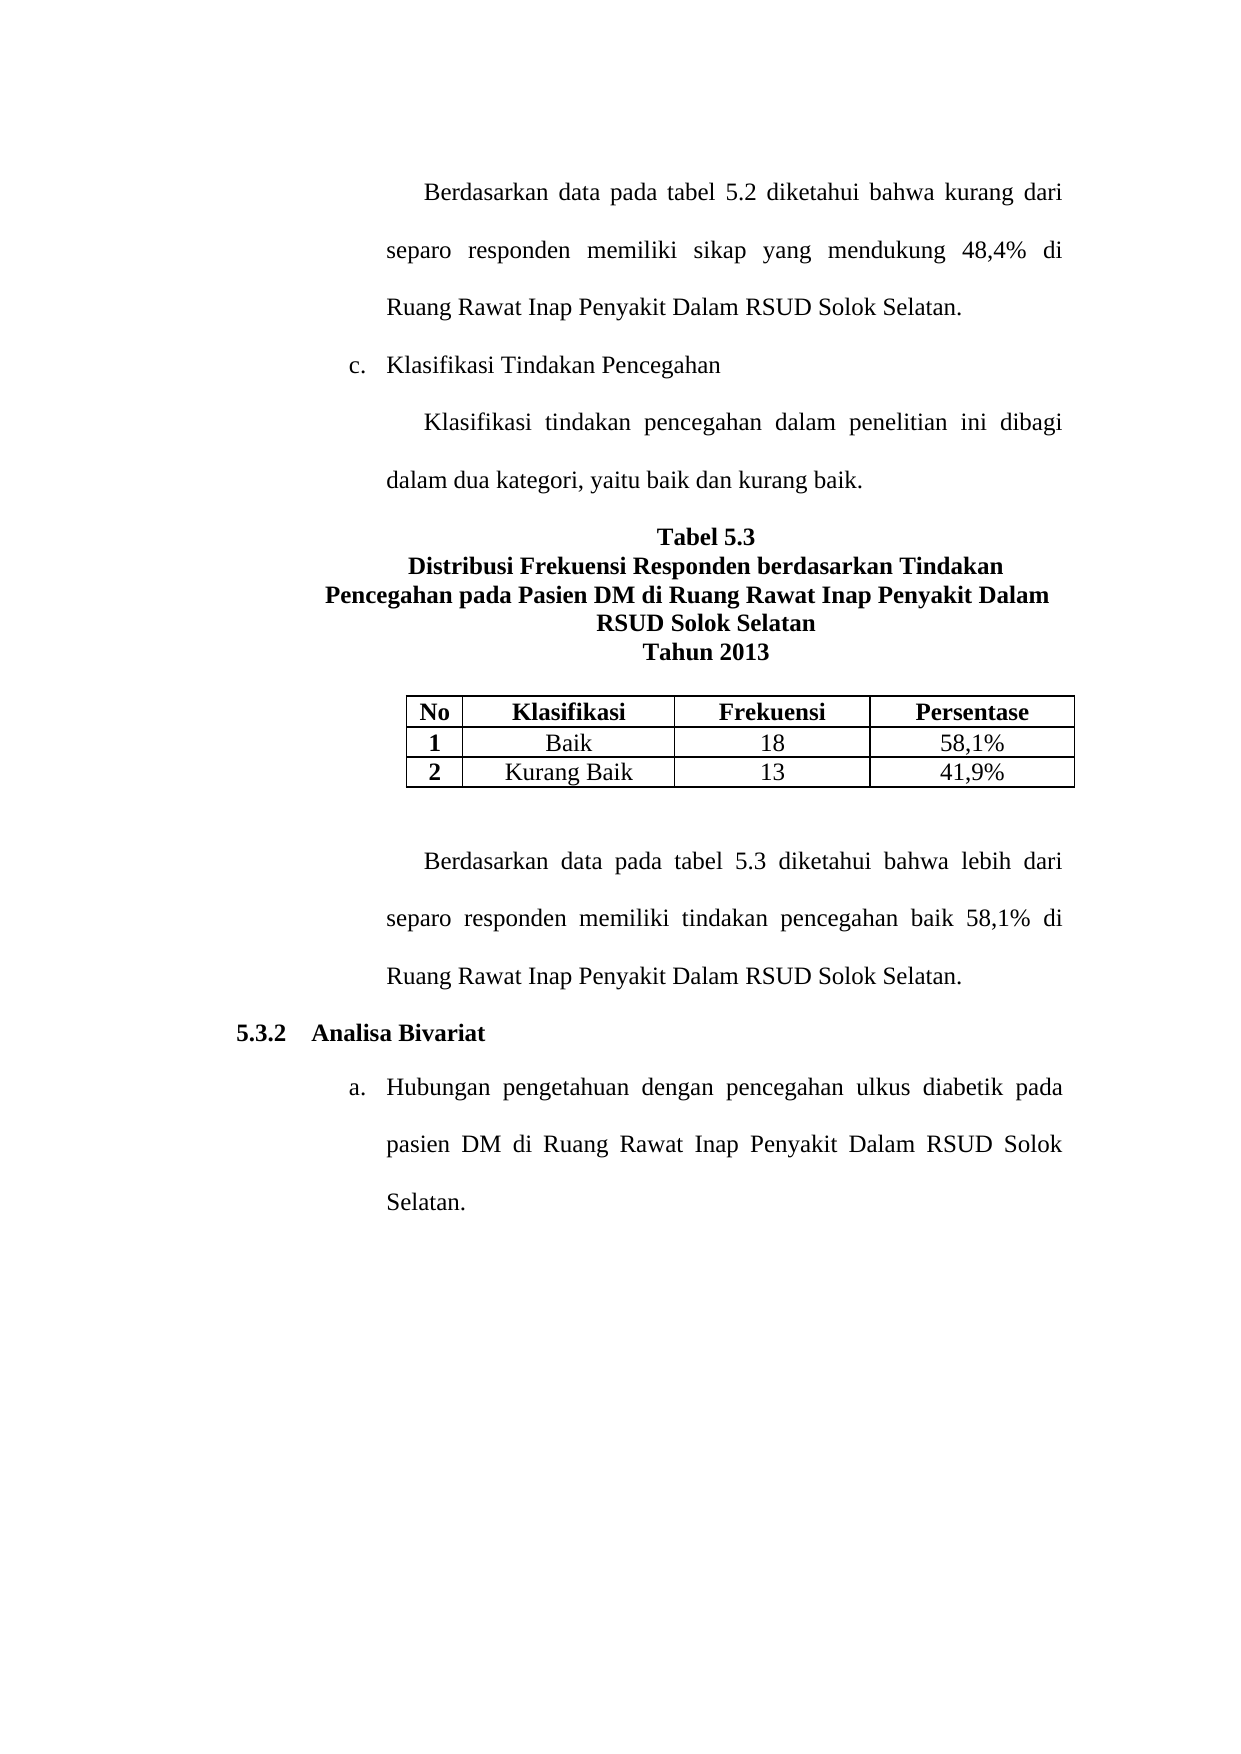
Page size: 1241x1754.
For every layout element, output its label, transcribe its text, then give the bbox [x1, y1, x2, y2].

table_cell 2 [407, 758, 462, 786]
list Analisa Bivariat [236, 1018, 1063, 1047]
list Tahun 2013 [311, 637, 1063, 666]
list RSUD Solok Selatan [311, 608, 1063, 637]
text Klasifikasi tindakan pencegahan dalam penelitian ini dibagi dalam dua kategori, yaitu baik dan kurang baik. [386, 407, 1063, 493]
table_cell 1 [407, 728, 462, 756]
table_cell 13 [675, 758, 869, 786]
table_header No [407, 697, 462, 726]
list Hubungan pengetahuan dengan pencegahan ulkus diabetik pada pasien DM di Ruang Rawat Inap Penyakit Dalam RSUD Solok Selatan. [349, 1072, 1063, 1216]
list Klasifikasi Tindakan Pencegahan [349, 350, 1063, 378]
text Tabel 5.3 [236, 522, 1063, 551]
table_cell Baik [463, 728, 674, 756]
table_header Persentase [871, 697, 1074, 726]
table_cell 58,1% [871, 728, 1074, 756]
table_cell 41,9% [871, 758, 1074, 786]
text Berdasarkan data pada tabel 5.3 diketahui bahwa lebih dari separo responden memiliki tindakan pencegahan baik 58,1% di Ruang Rawat Inap Penyakit Dalam RSUD Solok Selatan. [386, 846, 1063, 989]
list Distribusi Frekuensi Responden berdasarkan Tindakan Pencegahan pada Pasien DM di Ruang Rawat Inap Penyakit Dalam [311, 551, 1063, 608]
table_header Frekuensi [675, 697, 869, 726]
table_cell Kurang Baik [463, 758, 674, 786]
table_cell 18 [675, 728, 869, 756]
text Berdasarkan data pada tabel 5.2 diketahui bahwa kurang dari separo responden memiliki sikap yang mendukung 48,4% di Ruang Rawat Inap Penyakit Dalam RSUD Solok Selatan. [386, 177, 1063, 321]
table_header Klasifikasi [463, 697, 674, 726]
